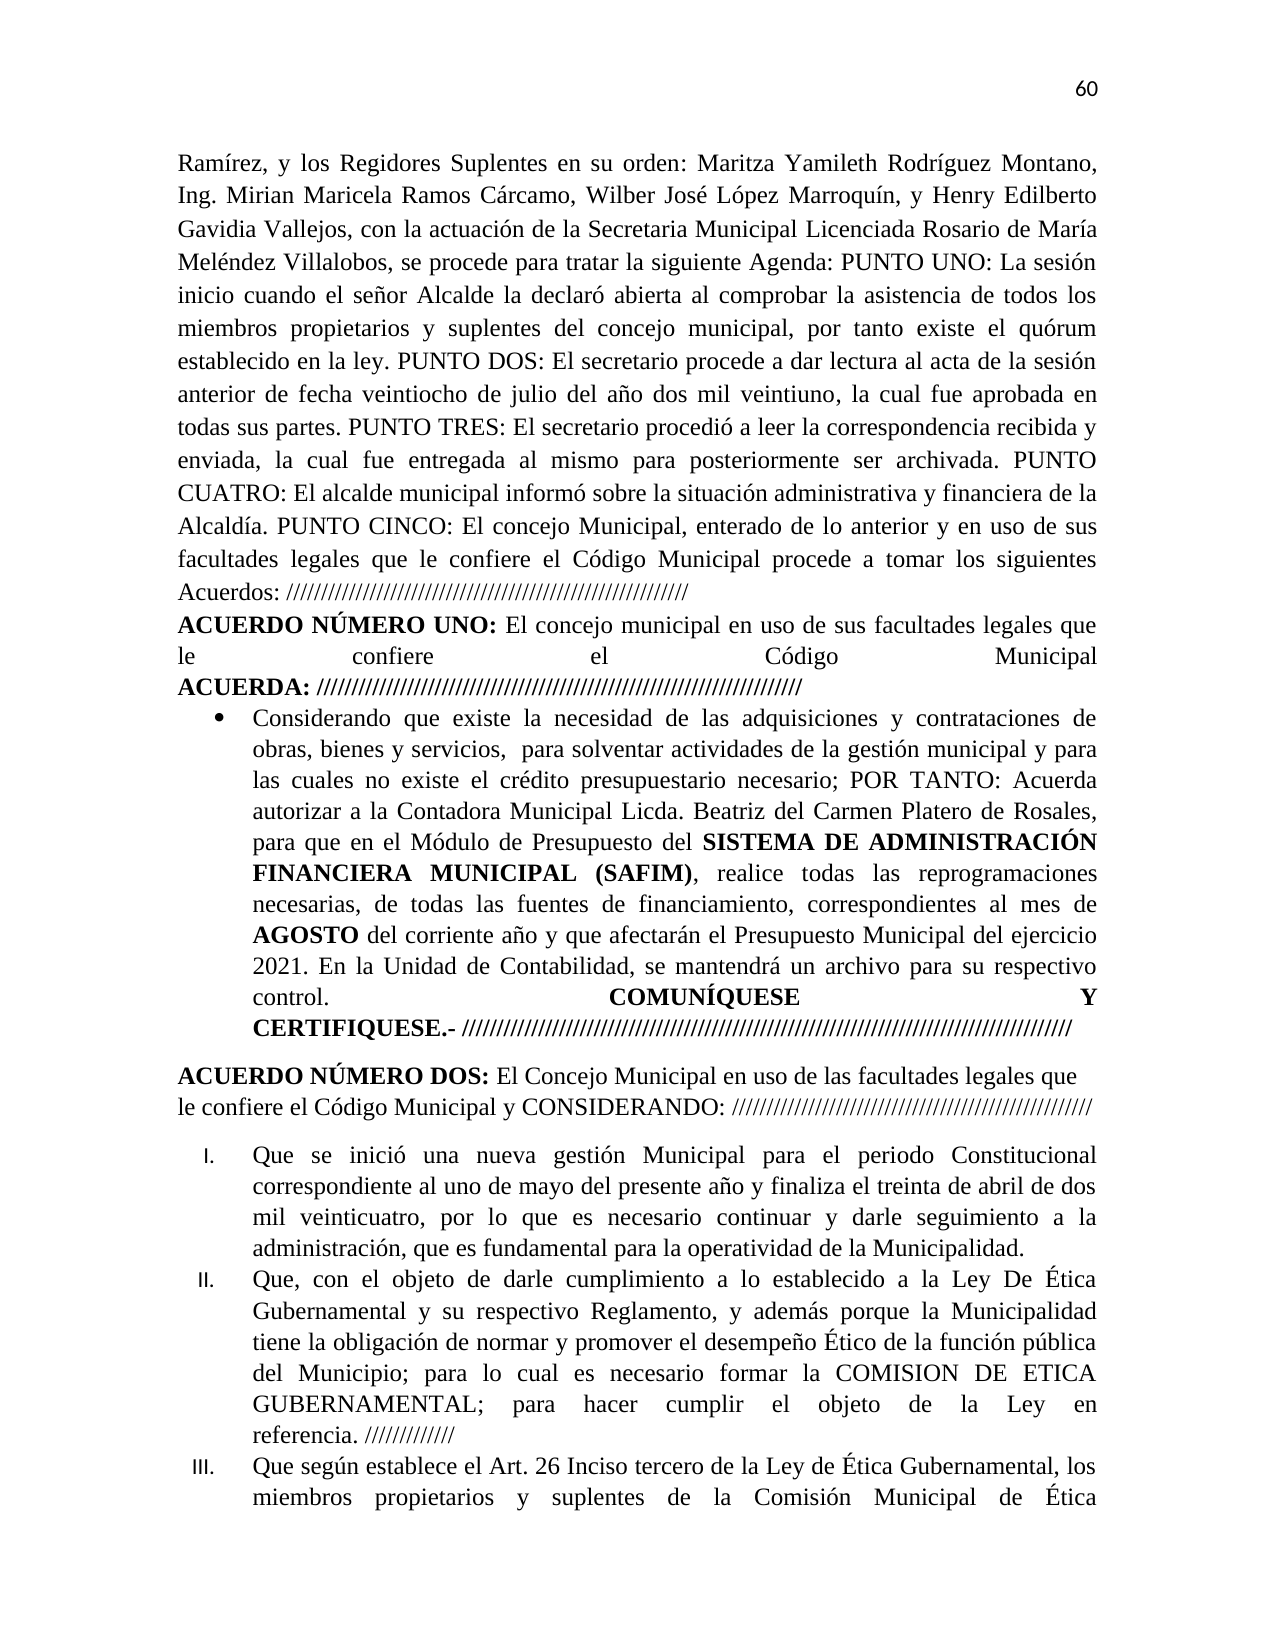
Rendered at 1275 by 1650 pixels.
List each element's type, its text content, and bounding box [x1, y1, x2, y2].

list Considerando que existe la necesidad de las adquisiciones y contrataciones de obras, bienes y servicios, para solventar actividades de la gestión municipal y para las cuales no existe el crédito presupuestario necesario; POR TANTO: Acuerda autorizar a la Contadora Municipal Licda. Beatriz del Carmen Platero de Rosales, para que en el Módulo de Presupuesto del SISTEMA DE ADMINISTRACIÓN FINANCIERA MUNICIPAL (SAFIM), realice todas las reprogramaciones necesarias, de todas las fuentes de financiamiento, correspondientes al mes de AGOSTO del corriente año y que afectarán el Presupuesto Municipal del ejercicio 2021. En la Unidad de Contabilidad, se mantendrá un archivo para su respectivo control. COMUNÍQUESE Y CERTIFIQUESE.- //////////////////////////////////////////////////////////////////////////////////////// [215, 703, 1098, 1042]
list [215, 1451, 1098, 1511]
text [177, 148, 1098, 606]
list Que, con el objeto de darle cumplimiento a lo establecido a la Ley De Ética Gubernamental y su respectivo Reglamento, y además porque la Municipalidad tiene la obligación de normar y promover el desempeño Ético de la función pública del Municipio; para lo cual es necesario formar la COMISION DE ETICA GUBERNAMENTAL; para hacer cumplir el objeto de la Ley en referencia. ///////////// [215, 1264, 1098, 1449]
text ACUERDO NÚMERO UNO: El concejo municipal en uso de sus facultades legales que le confiere el Código Municipal ACUERDA: ////////////////////////////////////////////////////////////////////// [177, 610, 1098, 701]
list Que se inició una nueva gestión Municipal para el periodo Constitucional correspondiente al uno de mayo del presente año y finaliza el treinta de abril de dos mil veinticuatro, por lo que es necesario continuar y darle seguimiento a la administración, que es fundamental para la operatividad de la Municipalidad. [215, 1140, 1098, 1262]
text ACUERDO NÚMERO DOS: El Concejo Municipal en uso de las facultades legales que le confiere el Código Municipal y CONSIDERANDO: //////////////////////////////////////////////////// [177, 1061, 1098, 1121]
